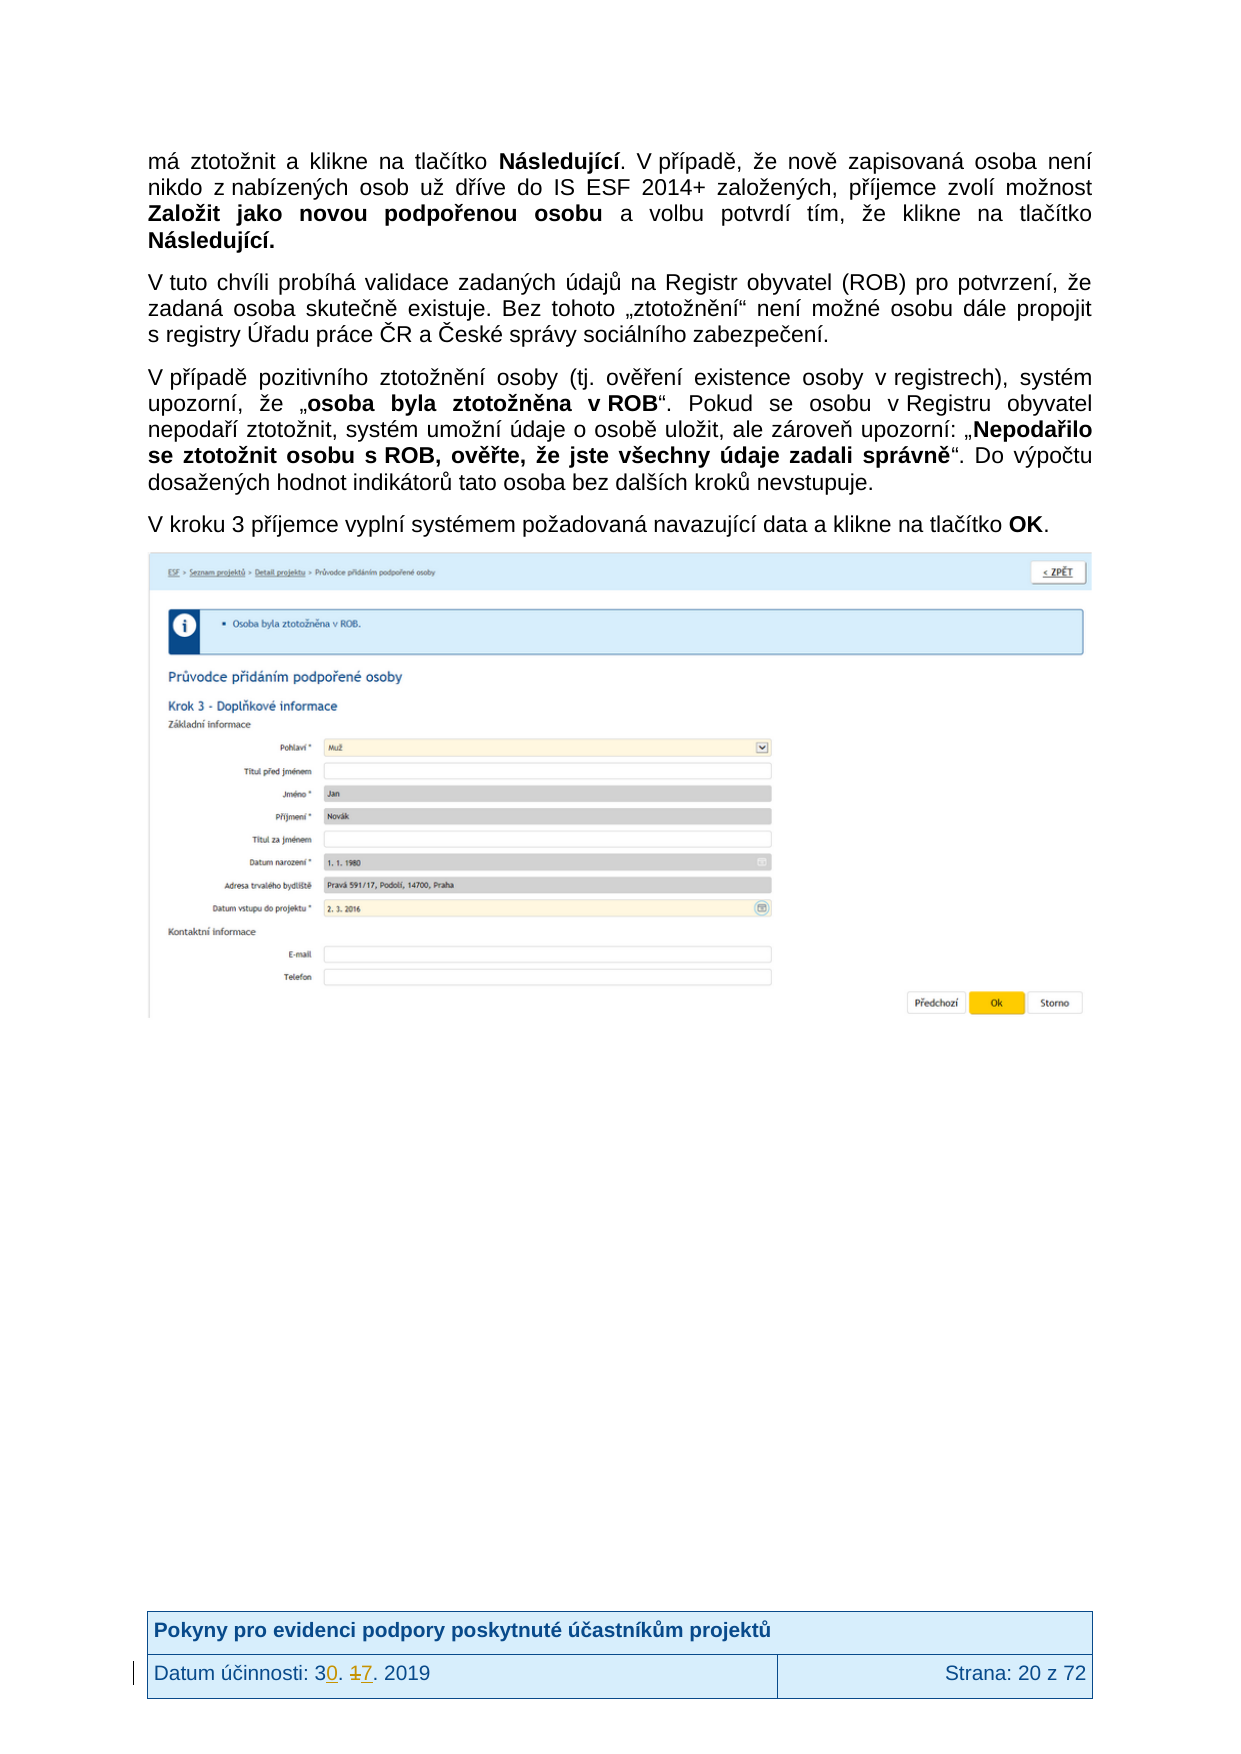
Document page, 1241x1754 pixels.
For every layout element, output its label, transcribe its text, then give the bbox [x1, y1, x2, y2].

text V případě pozitivního ztotožnění osoby (tj. ověření existence osoby v registrech), systém upozorní, že „osoba byla ztotožněna v ROB“. Pokud se osobu v Registru obyvatel nepodaří ztotožnit, systém umožní údaje o osobě uložit, ale zároveň upozorní: „Nepodařilo se ztotožnit osobu s ROB, ověřte, že jste všechny údaje zadali správně“. Do výpočtu dosažených hodnot indikátorů tato osoba bez dalších kroků nevstupuje. [148, 363, 1092, 495]
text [148, 148, 1092, 253]
text V tuto chvíli probíhá validace zadaných údajů na Registr obyvatel (ROB) pro potvrzení, že zadaná osoba skutečně existuje. Bez tohoto „ztotožnění“ není možné osobu dále propojit s registry Úřadu práce ČR a České správy sociálního zabezpečení. [148, 269, 1092, 348]
picture [147, 552, 1092, 1020]
text V kroku 3 příjemce vyplní systémem požadovaná navazující data a klikne na tlačítko OK. [148, 511, 1092, 537]
